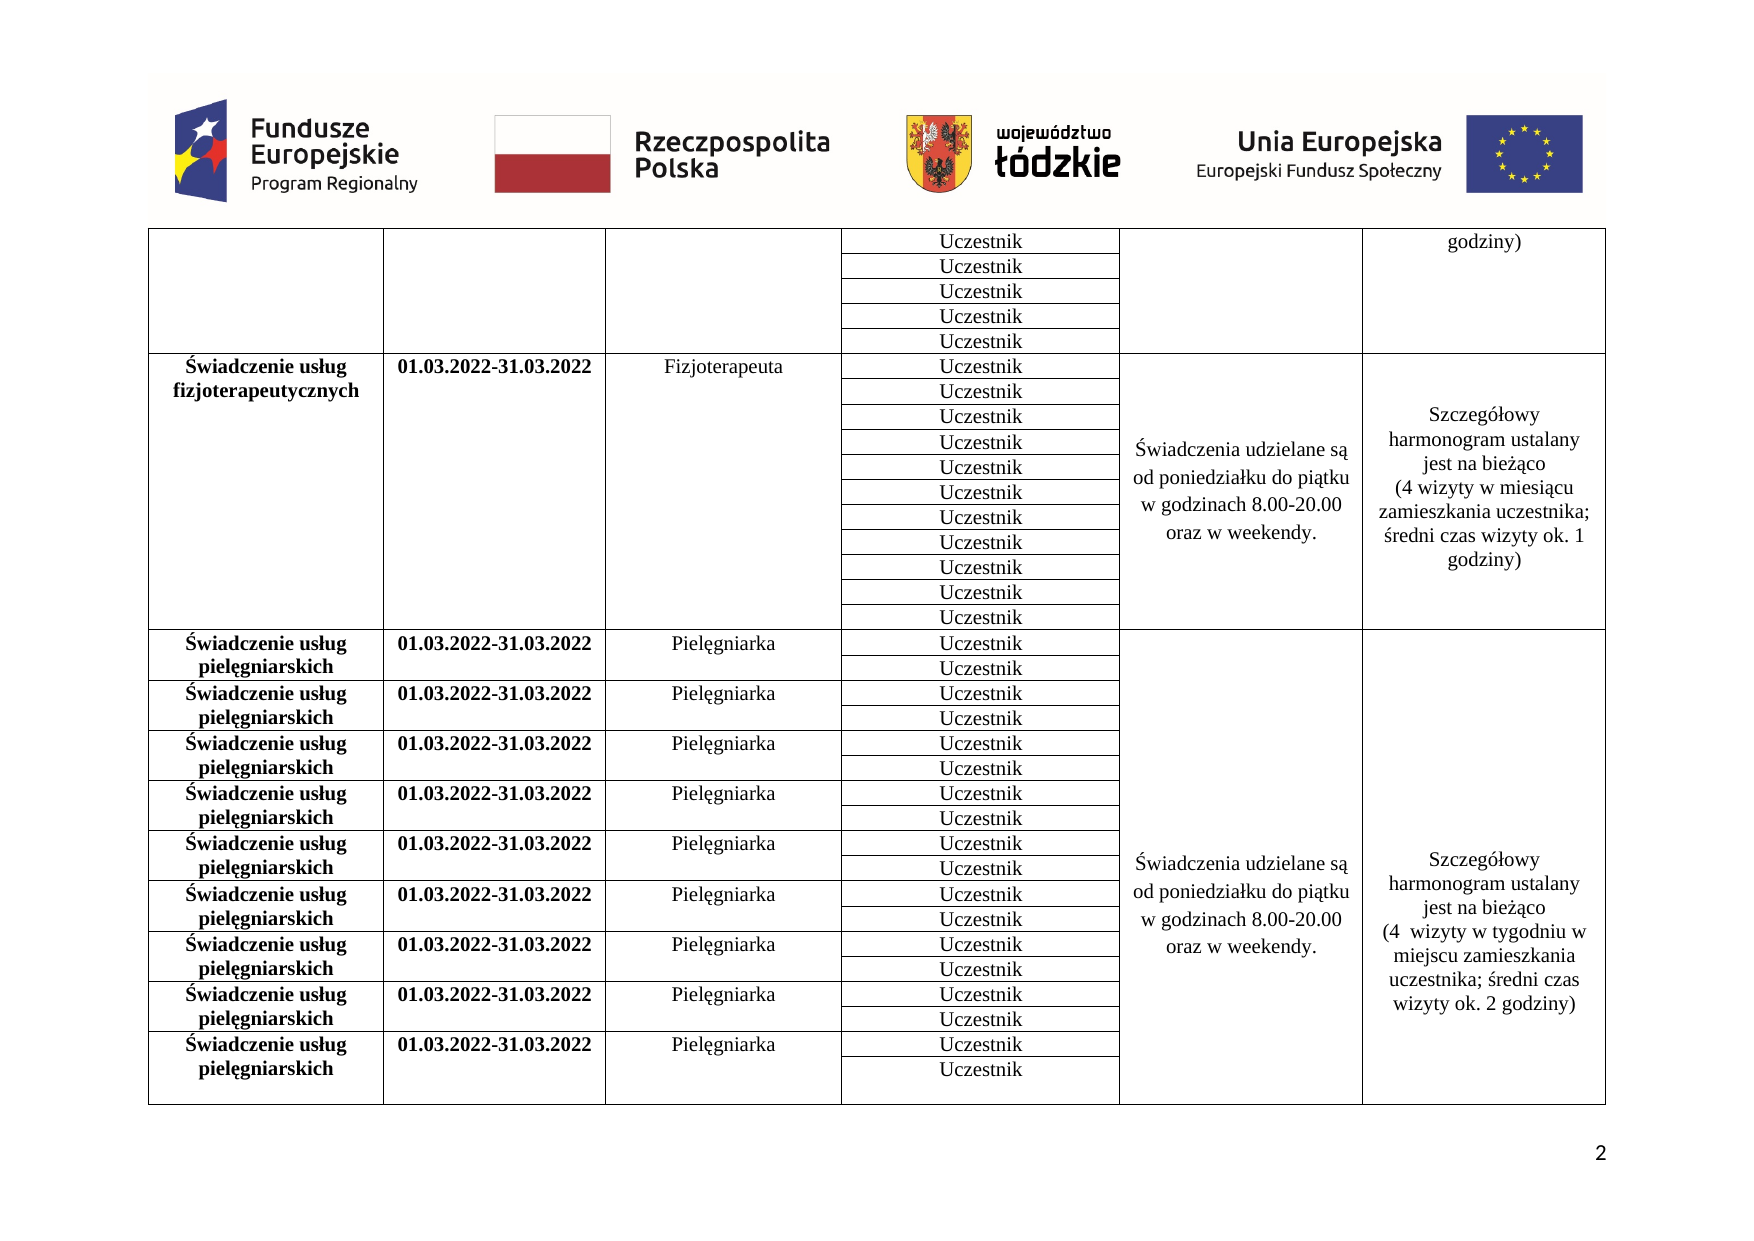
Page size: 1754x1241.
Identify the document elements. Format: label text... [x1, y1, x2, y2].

table_cell Pielęgniarka [606, 781, 841, 830]
table_cell 01.03.2022-31.03.2022 [384, 731, 605, 780]
table_cell Pielęgniarka [606, 881, 841, 931]
table_cell Uczestnik [842, 304, 1119, 328]
table_cell Uczestnik [842, 781, 1119, 805]
table_cell Uczestnik [842, 254, 1119, 278]
table_cell Świadczenie usług fizjoterapeutycznych [149, 354, 383, 629]
picture [147, 73, 1607, 228]
table_cell 01.03.2022-31.03.2022 [384, 881, 605, 931]
table_cell 01.03.2022-31.03.2022 [384, 831, 605, 880]
table_cell Uczestnik [842, 1032, 1119, 1056]
table_cell Pielęgniarka [606, 630, 841, 679]
table_cell Pielęgniarka [606, 681, 841, 730]
table_cell Szczegółowy harmonogram ustalany jest na bieżąco (4 wizyty w miesiącu zamieszkania uczestnika; średni czas wizyty ok. 1 godziny) [1363, 354, 1605, 629]
table_cell Uczestnik [842, 630, 1119, 654]
table_cell Pielęgniarka [606, 831, 841, 880]
table_cell 01.03.2022-31.03.2022 [384, 982, 605, 1031]
table_cell Uczestnik [842, 555, 1119, 579]
table_cell Uczestnik [842, 229, 1119, 253]
table_cell Uczestnik [842, 957, 1119, 981]
table_cell Uczestnik [842, 806, 1119, 830]
table_cell Fizjoterapeuta [606, 354, 841, 629]
table_cell 01.03.2022-31.03.2022 [384, 681, 605, 730]
table_cell Uczestnik [842, 982, 1119, 1006]
table_cell Świadczenie usług pielęgniarskich [149, 731, 383, 780]
table_cell Uczestnik [842, 932, 1119, 956]
table_cell 01.03.2022-31.03.2022 [384, 781, 605, 830]
table_cell Świadczenie usług pielęgniarskich [149, 630, 383, 679]
table_cell Pielęgniarka [606, 731, 841, 780]
table_cell Uczestnik [842, 856, 1119, 880]
table_cell Świadczenie usług pielęgniarskich [149, 881, 383, 931]
table_cell Uczestnik [842, 656, 1119, 679]
table_cell Uczestnik [842, 756, 1119, 780]
table_cell Uczestnik [842, 279, 1119, 303]
table_cell Uczestnik [842, 405, 1119, 428]
table_cell Pielęgniarka [606, 982, 841, 1031]
table_cell Pielęgniarka [606, 1032, 841, 1104]
table_cell Uczestnik [842, 706, 1119, 730]
table_cell Uczestnik [842, 831, 1119, 855]
table_cell Uczestnik [842, 605, 1119, 629]
table_cell Uczestnik [842, 907, 1119, 931]
table_cell Uczestnik [842, 1057, 1119, 1104]
table_cell Uczestnik [842, 580, 1119, 604]
table_cell Uczestnik [842, 430, 1119, 454]
table_cell 01.03.2022-31.03.2022 [384, 354, 605, 629]
table_cell Uczestnik [842, 505, 1119, 529]
table_cell Świadczenie usług pielęgniarskich [149, 932, 383, 981]
table_cell Świadczenie usług pielęgniarskich [149, 831, 383, 880]
table_cell Uczestnik [842, 480, 1119, 504]
table_cell Świadczenia udzielane są od poniedziałku do piątku w godzinach 8.00-20.00 oraz w weekendy. [1120, 354, 1362, 629]
table_cell Świadczenie usług pielęgniarskich [149, 1032, 383, 1104]
table_cell Uczestnik [842, 681, 1119, 705]
table_cell Uczestnik [842, 881, 1119, 906]
table_cell Uczestnik [842, 379, 1119, 403]
table_cell Uczestnik [842, 354, 1119, 378]
table_cell Świadczenie usług pielęgniarskich [149, 982, 383, 1031]
table_cell Uczestnik [842, 1007, 1119, 1031]
table_cell 01.03.2022-31.03.2022 [384, 932, 605, 981]
table_cell Uczestnik [842, 530, 1119, 554]
table_cell Uczestnik [842, 329, 1119, 353]
table_cell Uczestnik [842, 455, 1119, 479]
table_cell Szczegółowy harmonogram ustalany jest na bieżąco (4 wizyty w tygodniu w miejscu zamieszkania uczestnika; średni czas wizyty ok. 2 godziny) [1363, 630, 1605, 1104]
table_cell Świadczenia udzielane są od poniedziałku do piątku w godzinach 8.00-20.00 oraz w weekendy. [1120, 630, 1362, 1104]
table_cell Świadczenie usług pielęgniarskich [149, 681, 383, 730]
table_cell Świadczenie usług pielęgniarskich [149, 781, 383, 830]
table_cell Uczestnik [842, 731, 1119, 755]
table_cell Pielęgniarka [606, 932, 841, 981]
table_cell 01.03.2022-31.03.2022 [384, 630, 605, 679]
table_cell 01.03.2022-31.03.2022 [384, 1032, 605, 1104]
